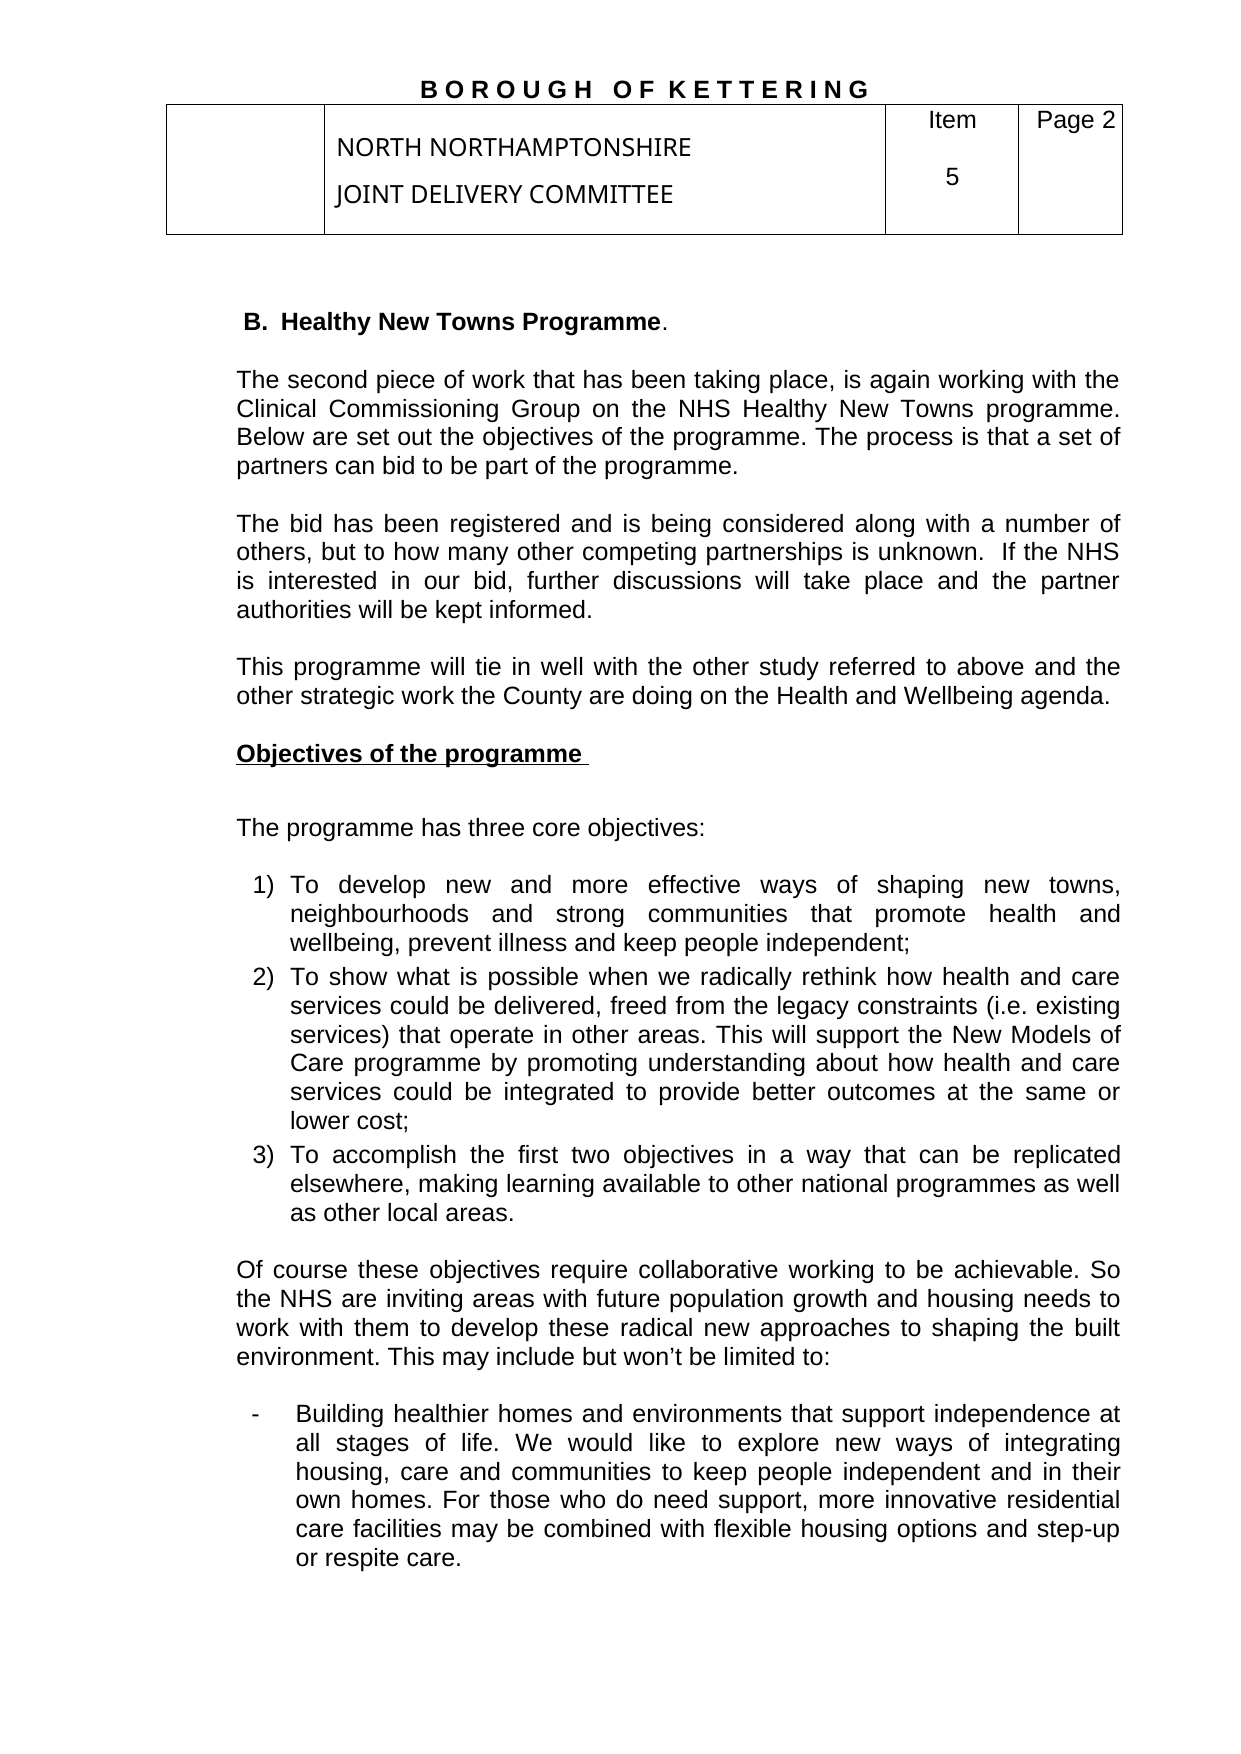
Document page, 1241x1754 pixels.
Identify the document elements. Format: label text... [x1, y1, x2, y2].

text Of course these objectives require collaborative working to be achievable. So the NHS are inviting areas with future population growth and housing needs to work with them to develop these radical new approaches to shaping the built environment. This may include but won’t be limited to: [236, 1255, 1122, 1370]
text This programme will tie in well with the other study referred to above and the other strategic work the County are doing on the Health and Wellbeing agenda. [236, 652, 1122, 710]
list Building healthier homes and environments that support independence at all stages of life. We would like to explore new ways of integrating housing, care and communities to keep people independent and in their own homes. For those who do need support, more innovative residential care facilities may be combined with flexible housing options and step-up or respite care. [251, 1399, 1122, 1571]
list To show what is possible when we radically rethink how health and care services could be delivered, freed from the legacy constraints (i.e. existing services) that operate in other areas. This will support the New Models of Care programme by promoting understanding about how health and care services could be integrated to provide better outcomes at the same or lower cost; [252, 962, 1122, 1134]
text Objectives of the programme [236, 738, 1122, 767]
list Healthy New Towns Programme. [243, 307, 1122, 336]
list To accomplish the first two objectives in a way that can be replicated elsewhere, making learning available to other national programmes as well as other local areas. [252, 1140, 1122, 1226]
text The programme has three core objectives: [236, 813, 1122, 841]
text The bid has been registered and is being considered along with a number of others, but to how many other competing partnerships is unknown. If the NHS is interested in our bid, further discussions will take place and the partner authorities will be kept informed. [236, 508, 1122, 623]
text The second piece of work that has been taking place, is again working with the Clinical Commissioning Group on the NHS Healthy New Towns programme. Below are set out the objectives of the programme. The process is that a set of partners can bid to be part of the programme. [236, 336, 1122, 480]
list To develop new and more effective ways of shaping new towns, neighbourhoods and strong communities that promote health and wellbeing, prevent illness and keep people independent; [252, 870, 1122, 956]
